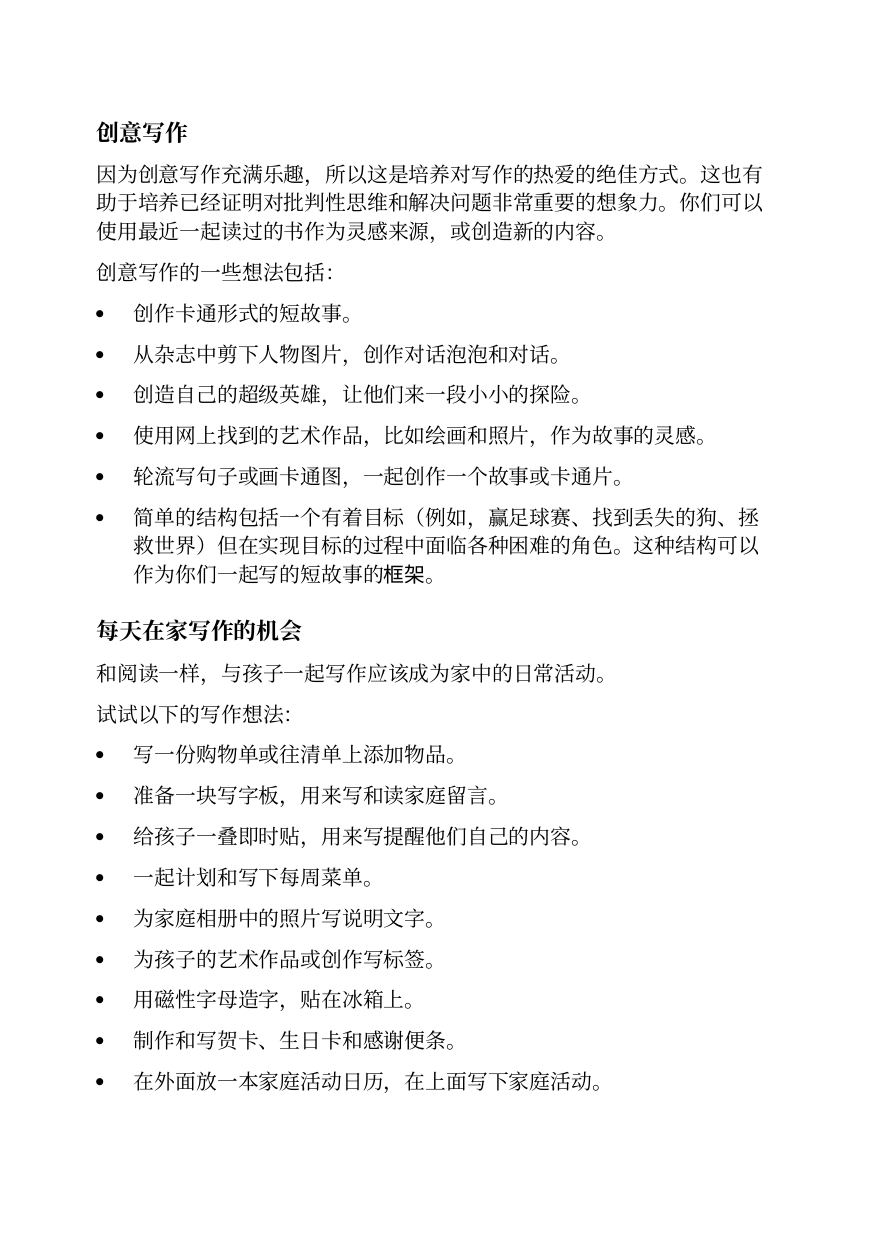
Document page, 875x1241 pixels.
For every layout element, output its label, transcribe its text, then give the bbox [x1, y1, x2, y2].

text 和阅读一样，与孩子一起写作应该成为家中的日常活动。 [96, 659, 773, 687]
text 写一份购物单或往清单上添加物品。 [96, 740, 773, 769]
text 给孩子一叠即时贴，用来写提醒他们自己的内容。 [96, 822, 773, 850]
subtitle 每天在家写作的机会 [96, 613, 830, 646]
text 在外面放一本家庭活动日历，在上面写下家庭活动。 [96, 1067, 773, 1095]
text 为孩子的艺术作品或创作写标签。 [96, 944, 773, 973]
text 因为创意写作充满乐趣，所以这是培养对写作的热爱的绝佳方式。这也有助于培养已经证明对批判性思维和解决问题非常重要的想象力。你们可以使用最近一起读过的书作为灵感来源，或创造新的内容。 [96, 160, 773, 245]
text 为家庭相册中的照片写说明文字。 [96, 904, 773, 932]
text 准备一块写字板，用来写和读家庭留言。 [96, 781, 773, 809]
text 创造自己的超级英雄，让他们来一段小小的探险。 [96, 380, 773, 408]
text 使用网上找到的艺术作品，比如绘画和照片，作为故事的灵感。 [96, 421, 773, 449]
text 用磁性字母造字，贴在冰箱上。 [96, 985, 773, 1014]
text 简单的结构包括一个有着目标（例如，赢足球赛、找到丢失的狗、拯救世界）但在实现目标的过程中面临各种困难的角色。这种结构可以作为你们一起写的短故事的框架。 [96, 503, 773, 588]
text 试试以下的写作想法： [96, 699, 773, 728]
text 从杂志中剪下人物图片，创作对话泡泡和对话。 [96, 339, 773, 368]
text 创意写作的一些想法包括： [96, 258, 773, 286]
text 制作和写贺卡、生日卡和感谢便条。 [96, 1026, 773, 1054]
text 轮流写句子或画卡通图，一起创作一个故事或卡通片。 [96, 462, 773, 490]
subtitle 创意写作 [96, 114, 830, 147]
text 创作卡通形式的短故事。 [96, 298, 773, 327]
text 一起计划和写下每周菜单。 [96, 863, 773, 891]
